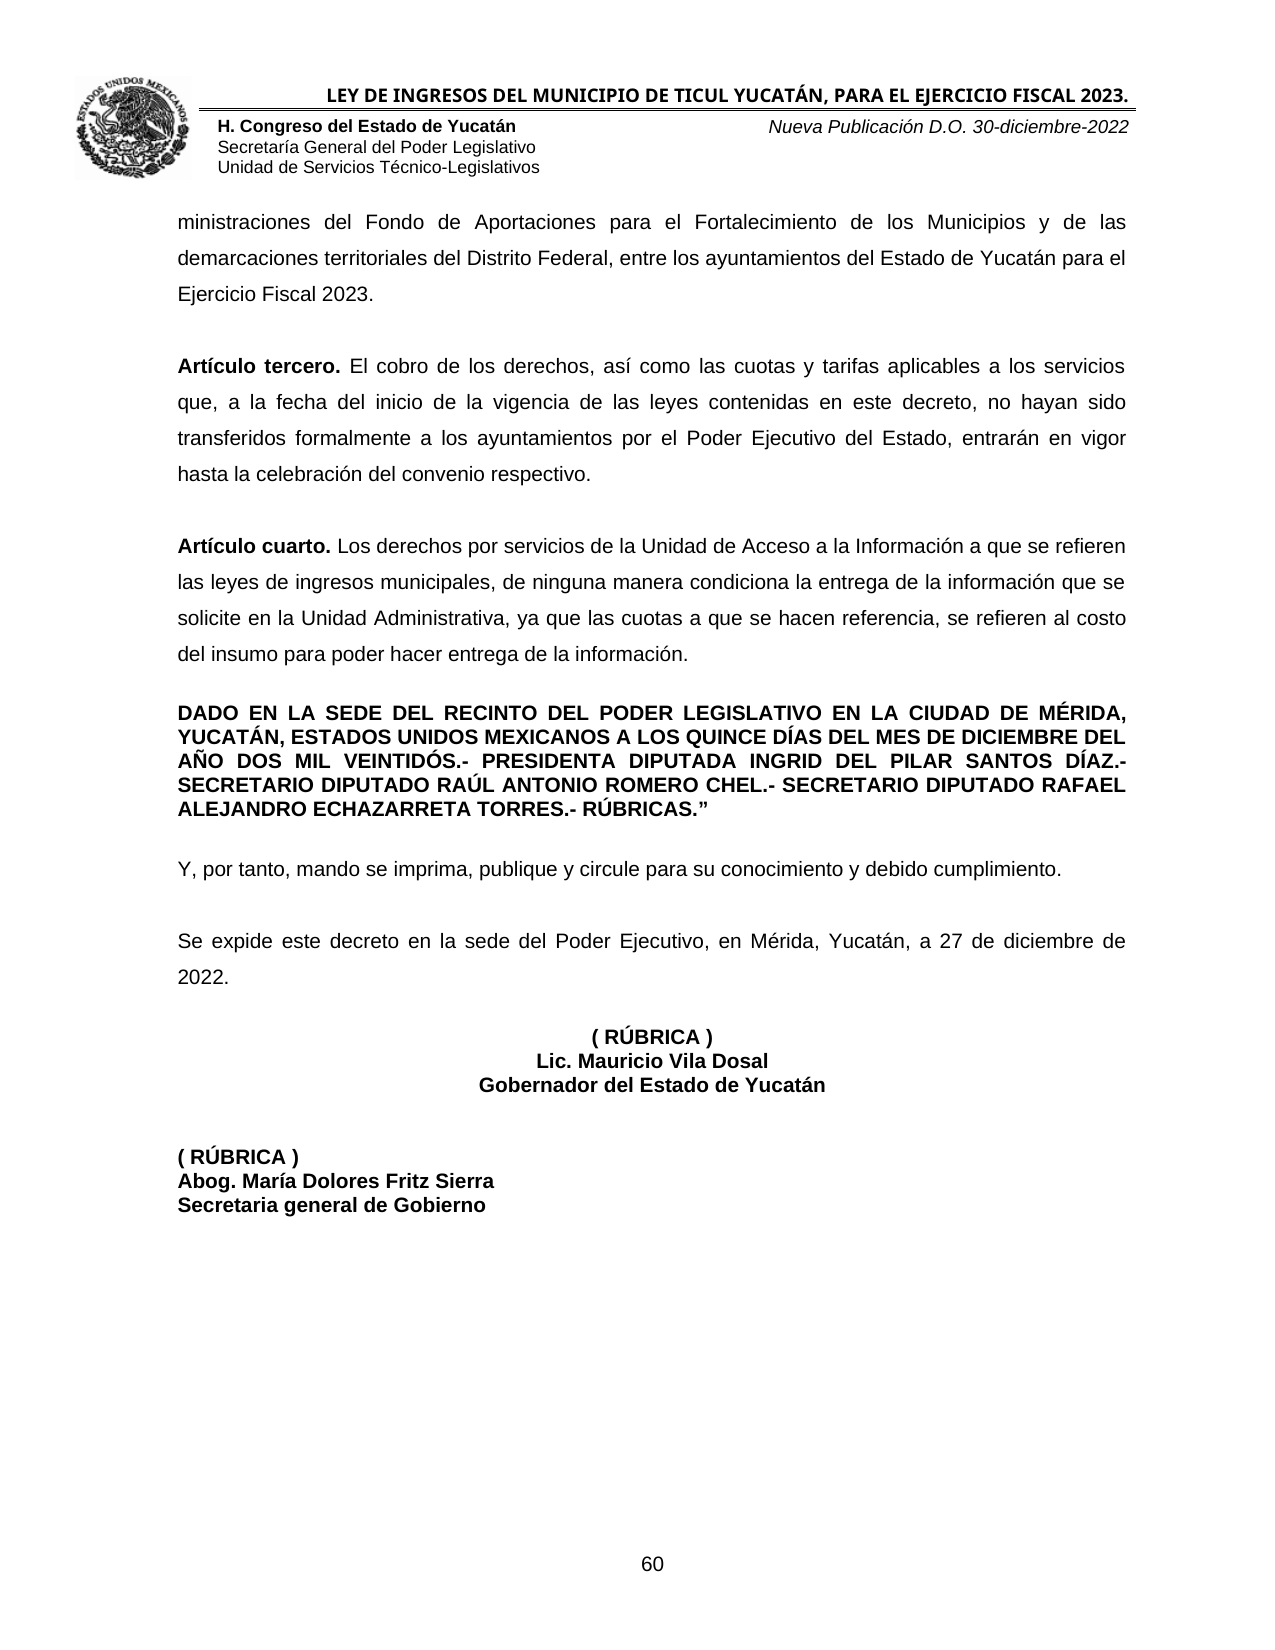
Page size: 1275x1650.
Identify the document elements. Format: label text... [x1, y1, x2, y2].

text Lic. Mauricio Vila Dosal [177, 1049, 1127, 1073]
text Artículo cuarto. Los derechos por servicios de la Unidad de Acceso a la Información a que se refieren las leyes de ingresos municipales, de ninguna manera condiciona la entrega de la información que se solicite en la Unidad Administrativa, ya que las cuotas a que se hacen referencia, se refieren al costo del insumo para poder hacer entrega de la información. [177, 533, 1127, 665]
text DADO EN LA SEDE DEL RECINTO DEL PODER LEGISLATIVO EN LA CIUDAD DE MÉRIDA, YUCATÁN, ESTADOS UNIDOS MEXICANOS A LOS QUINCE DÍAS DEL MES DE DICIEMBRE DEL AÑO DOS MIL VEINTIDÓS.- PRESIDENTA DIPUTADA INGRID DEL PILAR SANTOS DÍAZ.- SECRETARIO DIPUTADO RAÚL ANTONIO ROMERO CHEL.- SECRETARIO DIPUTADO RAFAEL ALEJANDRO ECHAZARRETA TORRES.- RÚBRICAS.” [177, 701, 1127, 821]
text Y, por tanto, mando se imprima, publique y circule para su conocimiento y debido cumplimiento. [177, 857, 1127, 881]
text Secretaria general de Gobierno [177, 1192, 1127, 1216]
text ( RÚBRICA ) [177, 1144, 1127, 1168]
text Abog. María Dolores Fritz Sierra [177, 1168, 1127, 1192]
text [177, 210, 1127, 306]
text Gobernador del Estado de Yucatán [177, 1073, 1127, 1097]
text ( RÚBRICA ) [177, 1025, 1127, 1049]
text Se expide este decreto en la sede del Poder Ejecutivo, en Mérida, Yucatán, a 27 de diciembre de 2022. [177, 929, 1127, 989]
text Artículo tercero. El cobro de los derechos, así como las cuotas y tarifas aplicables a los servicios que, a la fecha del inicio de la vigencia de las leyes contenidas en este decreto, no hayan sido transferidos formalmente a los ayuntamientos por el Poder Ejecutivo del Estado, entrarán en vigor hasta la celebración del convenio respectivo. [177, 354, 1127, 486]
